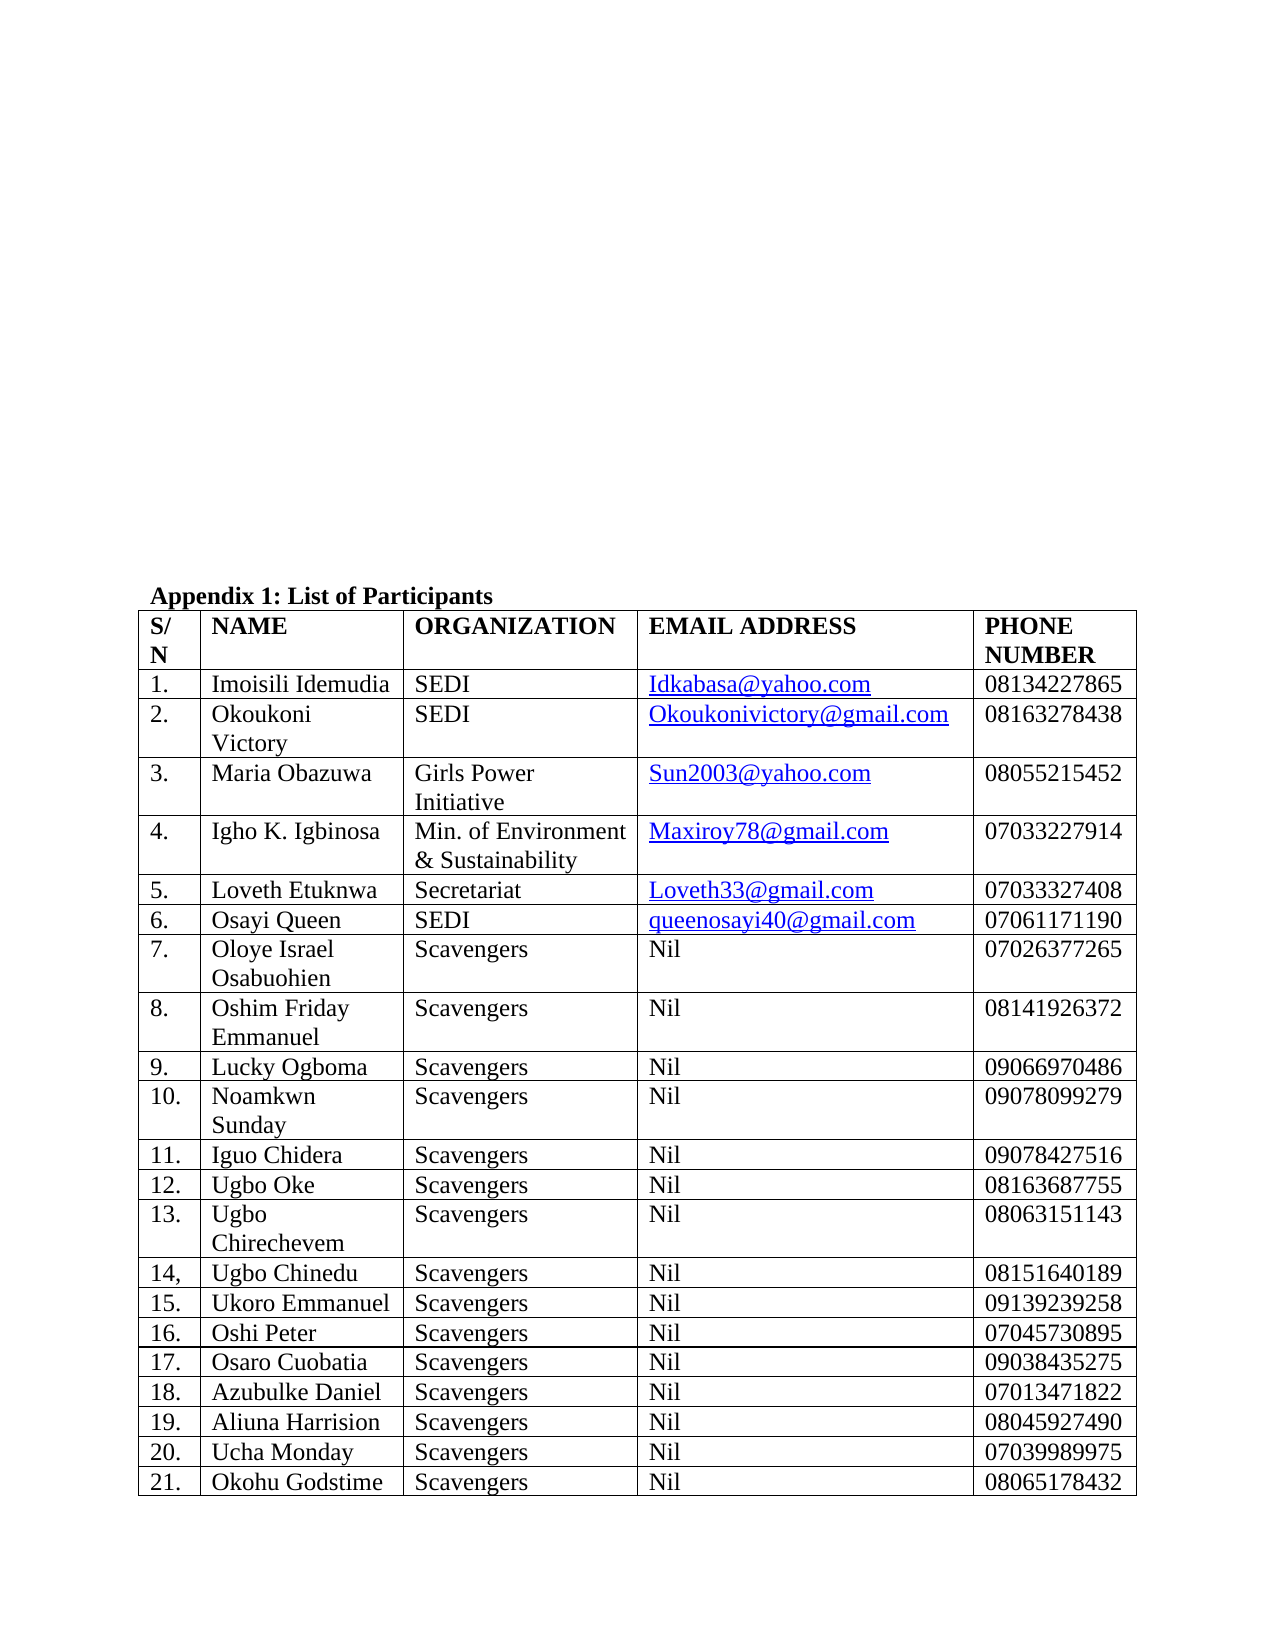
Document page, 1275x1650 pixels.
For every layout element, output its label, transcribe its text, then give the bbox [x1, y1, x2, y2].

table_cell Okoukonivictory@gmail.com [638, 699, 973, 757]
table_cell 09139239258 [974, 1288, 1136, 1317]
table_cell Nil [638, 1437, 973, 1466]
table_cell Nil [638, 935, 973, 992]
table_header PHONE NUMBER [974, 611, 1136, 668]
table_cell 07013471822 [974, 1377, 1136, 1406]
table_cell Idkabasa@yahoo.com [638, 670, 973, 698]
table_cell 08055215452 [974, 758, 1136, 815]
table_cell Nil [638, 1288, 973, 1317]
table_cell Nil [638, 1170, 973, 1198]
table_cell Loveth33@gmail.com [638, 875, 973, 904]
table_cell 07039989975 [974, 1437, 1136, 1466]
table_cell 07026377265 [974, 935, 1136, 992]
table_cell Secretariat [404, 875, 637, 904]
table_cell 08063151143 [974, 1200, 1136, 1257]
table_header ORGANIZATION [404, 611, 637, 668]
table_cell 15. [139, 1288, 200, 1317]
table_cell 08134227865 [974, 670, 1136, 698]
table_cell SEDI [404, 905, 637, 933]
table_cell Ukoro Emmanuel [201, 1288, 403, 1317]
table_header EMAIL ADDRESS [638, 611, 973, 668]
table_cell Osayi Queen [201, 905, 403, 933]
table_cell 21. [139, 1467, 200, 1495]
table_cell 20. [139, 1437, 200, 1466]
table_cell Ugbo Chirechevem [201, 1200, 403, 1257]
table_cell Scavengers [404, 1081, 637, 1139]
table_cell Loveth Etuknwa [201, 875, 403, 904]
table_cell 08045927490 [974, 1407, 1136, 1436]
table_cell Ugbo Chinedu [201, 1258, 403, 1287]
table_cell Nil [638, 1081, 973, 1139]
table_cell Nil [638, 1467, 973, 1495]
table_cell Scavengers [404, 935, 637, 992]
table_cell 7. [139, 935, 200, 992]
table_cell 08065178432 [974, 1467, 1136, 1495]
table_cell 09038435275 [974, 1348, 1136, 1376]
table_cell 3. [139, 758, 200, 815]
table_cell Nil [638, 1377, 973, 1406]
table_cell Scavengers [404, 1170, 637, 1198]
table_cell 9. [139, 1052, 200, 1080]
text Appendix 1: List of Participants [150, 581, 1125, 610]
table_cell 08151640189 [974, 1258, 1136, 1287]
table_cell 09066970486 [974, 1052, 1136, 1080]
table_cell 17. [139, 1348, 200, 1376]
table_cell 09078427516 [974, 1140, 1136, 1169]
table_cell Nil [638, 1140, 973, 1169]
table_cell Nil [638, 1348, 973, 1376]
table_cell Nil [638, 1318, 973, 1346]
table_cell Scavengers [404, 1467, 637, 1495]
table_cell Maxiroy78@gmail.com [638, 816, 973, 874]
table_cell Maria Obazuwa [201, 758, 403, 815]
table_cell 08163687755 [974, 1170, 1136, 1198]
table_cell 16. [139, 1318, 200, 1346]
table_cell Nil [638, 1052, 973, 1080]
table_cell 14, [139, 1258, 200, 1287]
table_cell Lucky Ogboma [201, 1052, 403, 1080]
table_cell SEDI [404, 670, 637, 698]
table_cell Scavengers [404, 1052, 637, 1080]
table_cell Scavengers [404, 1407, 637, 1436]
table_cell queenosayi40@gmail.com [638, 905, 973, 933]
table_cell Scavengers [404, 1258, 637, 1287]
table_cell 10. [139, 1081, 200, 1139]
table_cell Nil [638, 1407, 973, 1436]
table_cell 07061171190 [974, 905, 1136, 933]
table_header NAME [201, 611, 403, 668]
table_cell Girls Power Initiative [404, 758, 637, 815]
table_cell 13. [139, 1200, 200, 1257]
table_cell 11. [139, 1140, 200, 1169]
table_cell Scavengers [404, 1288, 637, 1317]
table_cell Imoisili Idemudia [201, 670, 403, 698]
table_cell Scavengers [404, 1200, 637, 1257]
table_cell Scavengers [404, 1318, 637, 1346]
table_cell Scavengers [404, 1377, 637, 1406]
table_cell 6. [139, 905, 200, 933]
table_cell 08141926372 [974, 993, 1136, 1051]
table_cell 12. [139, 1170, 200, 1198]
table_cell 4. [139, 816, 200, 874]
table_cell 07045730895 [974, 1318, 1136, 1346]
table_cell Ucha Monday [201, 1437, 403, 1466]
table_cell SEDI [404, 699, 637, 757]
table_cell Scavengers [404, 1348, 637, 1376]
table_cell Scavengers [404, 1437, 637, 1466]
table_cell Sun2003@yahoo.com [638, 758, 973, 815]
table_cell 08163278438 [974, 699, 1136, 757]
table_cell Ugbo Oke [201, 1170, 403, 1198]
table_cell Okohu Godstime [201, 1467, 403, 1495]
table_cell Azubulke Daniel [201, 1377, 403, 1406]
table_cell 1. [139, 670, 200, 698]
table_cell Oshim Friday Emmanuel [201, 993, 403, 1051]
table_cell Oshi Peter [201, 1318, 403, 1346]
table_cell Iguo Chidera [201, 1140, 403, 1169]
table_header S/N [139, 611, 200, 668]
table_cell 8. [139, 993, 200, 1051]
table_cell 07033227914 [974, 816, 1136, 874]
table_cell Scavengers [404, 993, 637, 1051]
table_cell Igho K. Igbinosa [201, 816, 403, 874]
table_cell Scavengers [404, 1140, 637, 1169]
table_cell 2. [139, 699, 200, 757]
table_cell Nil [638, 993, 973, 1051]
table_cell 19. [139, 1407, 200, 1436]
table_cell Aliuna Harrision [201, 1407, 403, 1436]
table_cell 09078099279 [974, 1081, 1136, 1139]
table_cell 07033327408 [974, 875, 1136, 904]
table_cell Noamkwn Sunday [201, 1081, 403, 1139]
table_cell 18. [139, 1377, 200, 1406]
table_cell Osaro Cuobatia [201, 1348, 403, 1376]
table_cell 5. [139, 875, 200, 904]
table_cell Nil [638, 1258, 973, 1287]
table_cell Min. of Environment & Sustainability [404, 816, 637, 874]
table_cell Oloye Israel Osabuohien [201, 935, 403, 992]
table_cell Nil [638, 1200, 973, 1257]
table_cell Okoukoni Victory [201, 699, 403, 757]
